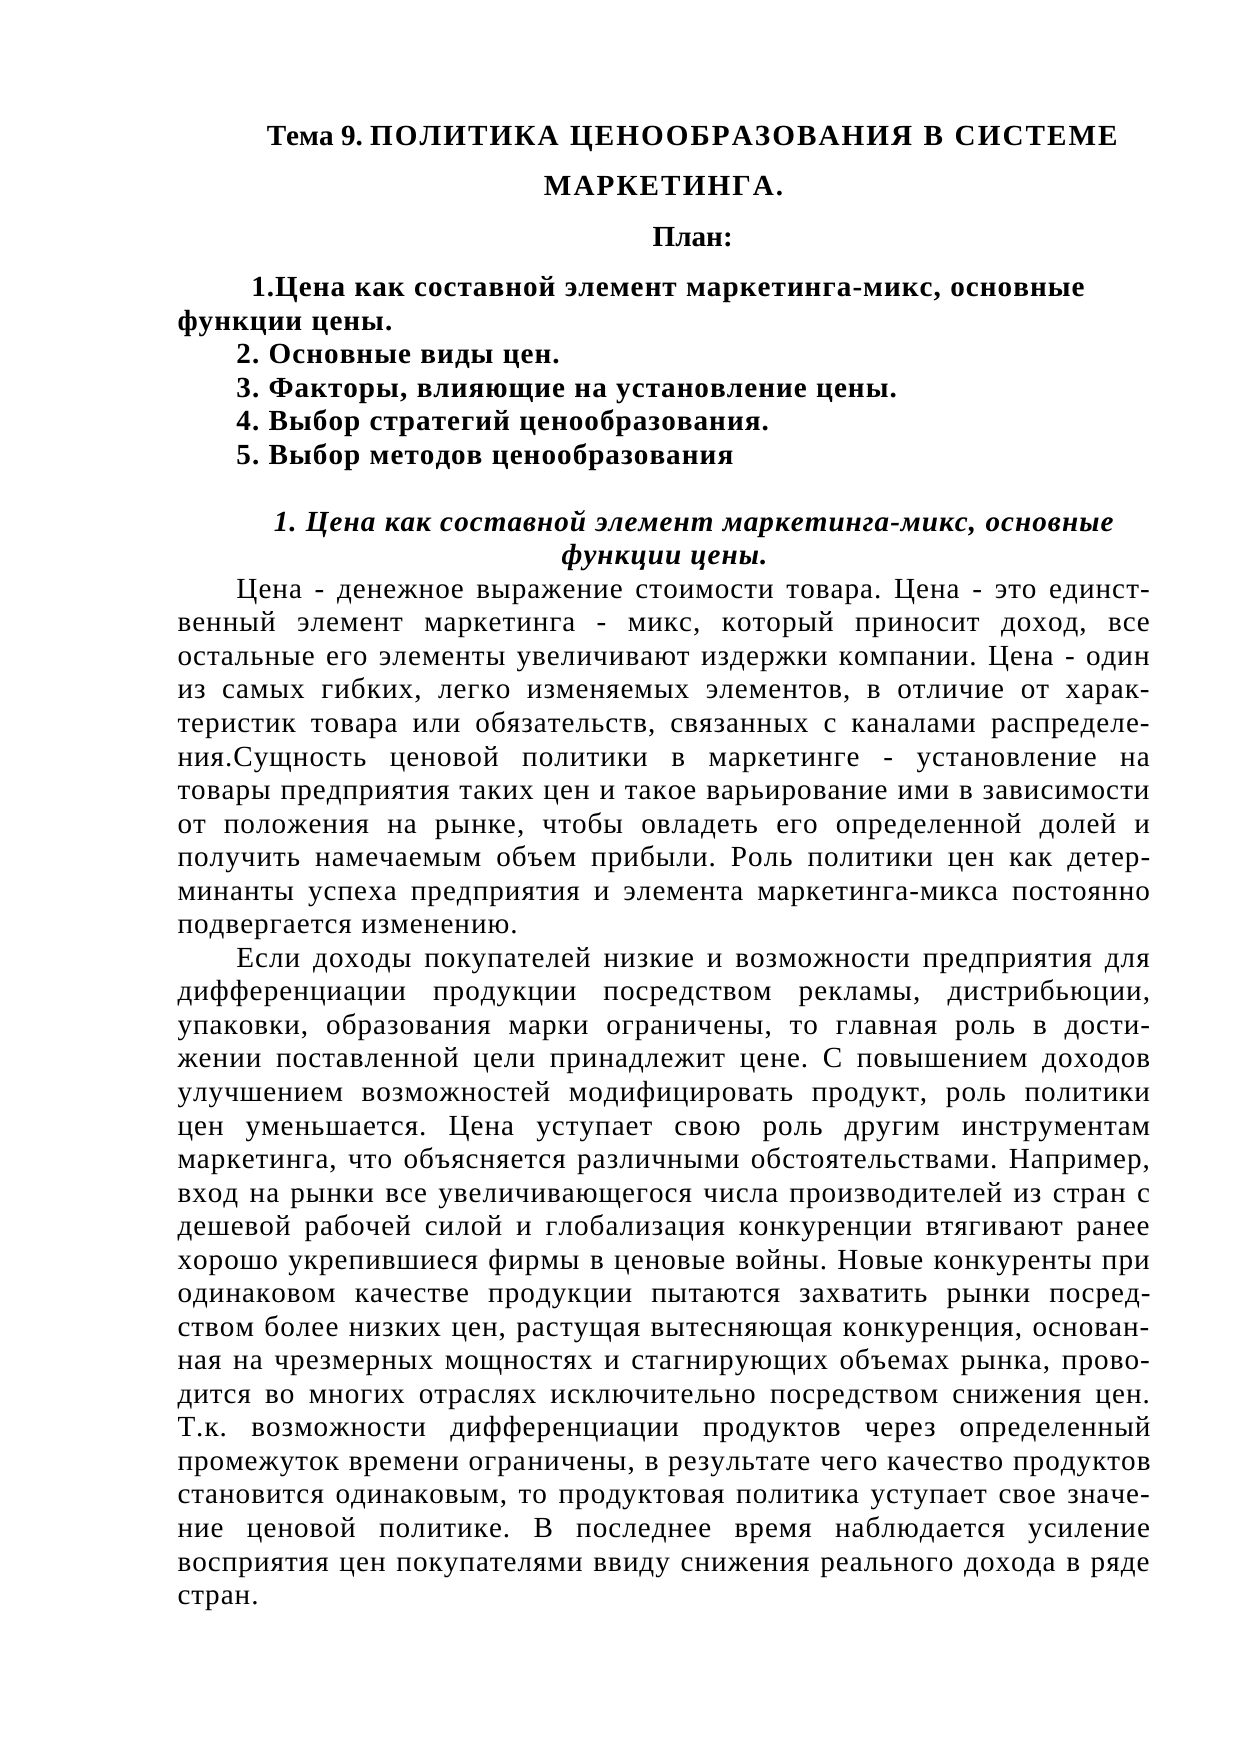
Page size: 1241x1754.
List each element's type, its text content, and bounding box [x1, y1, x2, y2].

text План: [177, 219, 1152, 252]
text 4. Выбор стратегий ценообразования. [177, 403, 1152, 437]
text Цена - денежное выражение стоимости товара. Цена - это единст-венный элемент маркетинга - микс, который приносит доход, все остальные его элементы увеличивают издержки компании. Цена - один из самых гибких, легко изменяемых элементов, в отличие от харак-теристик товара или обязательств, связанных с каналами распределе-ния.Сущность ценовой политики в маркетинге - установление на товары предприятия таких цен и такое варьирование ими в зависимости от положения на рынке, чтобы овладеть его определенной долей и получить намечаемым объем прибыли. Роль политики цен как детер-минанты успеха предприятия и элемента маркетинга-микса постоянно подвергается изменению. [177, 571, 1152, 940]
text 2. Основные виды цен. [177, 336, 1152, 370]
text 5. Выбор методов ценообразования [177, 437, 1152, 470]
text Если доходы покупателей низкие и возможности предприятия для дифференциации продукции посредством рекламы, дистрибьюции, упаковки, образования марки ограничены, то главная роль в дости-жении поставленной цели принадлежит цене. С повышением доходов улучшением возможностей модифицировать продукт, роль политики цен уменьшается. Цена уступает свою роль другим инструментам маркетинга, что объясняется различными обстоятельствами. Например, вход на рынки все увеличивающегося числа производителей из стран с дешевой рабочей силой и глобализация конкуренции втягивают ранее хорошо укрепившиеся фирмы в ценовые войны. Новые конкуренты при одинаковом качестве продукции пытаются захватить рынки посред-ством более низких цен, растущая вытесняющая конкуренция, основан-ная на чрезмерных мощностях и стагнирующих объемах рынка, прово-дится во многих отраслях исключительно посредством снижения цен. Т.к. возможности дифференциации продуктов через определенный промежуток времени ограничены, в результате чего качество продуктов становится одинаковым, то продуктовая политика уступает свое значе-ние ценовой политике. В последнее время наблюдается усиление восприятия цен покупателями ввиду снижения реального дохода в ряде стран. [177, 940, 1152, 1611]
text 3. Факторы, влияющие на установление цены. [177, 370, 1152, 403]
text Тема 9. ПОЛИТИКА ЦЕНООБРАЗОВАНИЯ В СИСТЕМЕ МАРКЕТИНГА. [177, 118, 1152, 202]
text 1.Цена как составной элемент маркетинга-микс, основные функции цены. [177, 269, 1152, 336]
text 1. Цена как составной элемент маркетинга-микс, основные функции цены. [177, 504, 1152, 571]
